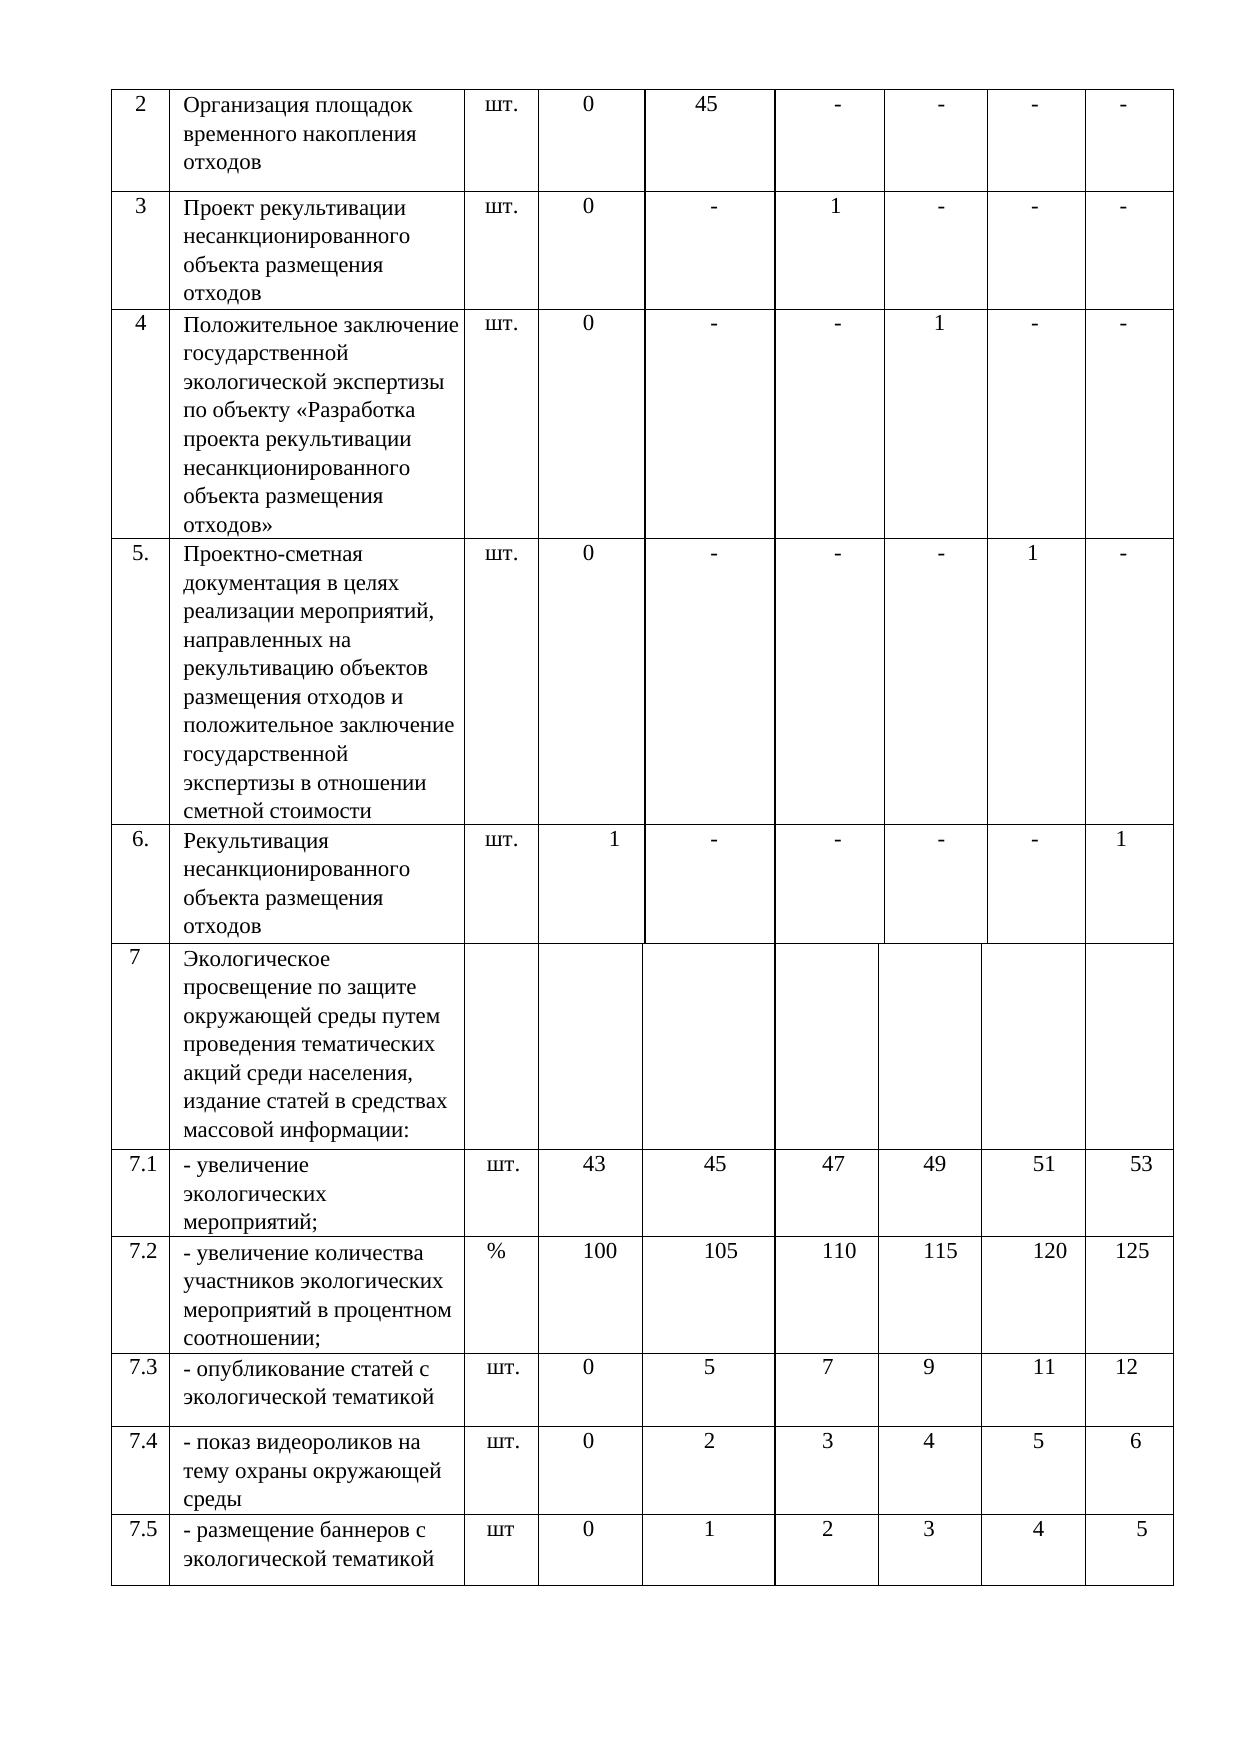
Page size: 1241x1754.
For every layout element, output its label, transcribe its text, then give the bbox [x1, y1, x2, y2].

table_cell - [646, 825, 774, 942]
table_header [982, 944, 1085, 1149]
table_cell - увеличение экологических мероприятий; [170, 1150, 464, 1236]
table_cell 5. [112, 539, 169, 824]
table_cell - [646, 310, 774, 538]
table_cell 0 [539, 539, 644, 824]
table_cell - увеличение количества участников экологических мероприятий в процентном соотношении; [170, 1237, 464, 1352]
table_header Экологическое просвещение по защите окружающей среды путем проведения тематических акций среди населения, издание статей в средствах массовой информации: [170, 944, 464, 1149]
table_cell Рекультивация несанкционированного объекта размещения отходов [170, 825, 464, 942]
table_cell 6 [1086, 1427, 1173, 1513]
table_cell - [885, 539, 987, 824]
table_cell - [988, 192, 1085, 308]
table_cell 6. [112, 825, 169, 942]
table_cell шт. [465, 1427, 538, 1513]
table_cell - [1086, 310, 1173, 538]
table_cell 125 [1086, 1237, 1173, 1352]
table_cell - [885, 825, 987, 942]
table_cell 47 [776, 1150, 878, 1236]
table_header [776, 944, 878, 1149]
table_cell - [776, 310, 884, 538]
table_cell 4 [112, 310, 169, 538]
table_cell 0 [539, 310, 644, 538]
table_cell - [1086, 192, 1173, 308]
table_cell 9 [879, 1354, 981, 1426]
table_cell 3 [776, 1427, 878, 1513]
table_header [1086, 944, 1173, 1149]
table_cell 7.2 [112, 1237, 169, 1352]
table_header [879, 944, 981, 1149]
table_cell 5 [643, 1354, 774, 1426]
table_header [539, 944, 642, 1149]
table_cell 1 [643, 1515, 774, 1585]
table_cell 110 [776, 1237, 878, 1352]
table_cell - [1086, 539, 1173, 824]
table_cell - опубликование статей с экологической тематикой [170, 1354, 464, 1426]
table_cell шт. [465, 310, 538, 538]
table_cell 1 [988, 539, 1085, 824]
table_cell - [646, 192, 774, 308]
table_cell 4 [879, 1427, 981, 1513]
table_cell 7.5 [112, 1515, 169, 1585]
table_cell 51 [982, 1150, 1085, 1236]
table_cell - [988, 310, 1085, 538]
table_cell 3 [879, 1515, 981, 1585]
table_cell 11 [982, 1354, 1085, 1426]
table_cell 7.1 [112, 1150, 169, 1236]
table_cell шт [465, 1515, 538, 1585]
table_cell Положительное заключение государственной экологической экспертизы по объекту «Разработка проекта рекультивации несанкционированного объекта размещения отходов» [170, 310, 464, 538]
table_header [643, 944, 774, 1149]
table_cell - [776, 825, 884, 942]
table_cell - [646, 539, 774, 824]
table_cell 53 [1086, 1150, 1173, 1236]
table_header - [988, 90, 1085, 191]
table_cell Проектно-сметная документация в целях реализации мероприятий, направленных на рекультивацию объектов размещения отходов и положительное заключение государственной экспертизы в отношении сметной стоимости [170, 539, 464, 824]
table_header 45 [646, 90, 774, 191]
table_header - [776, 90, 884, 191]
table_cell - показ видеороликов на тему охраны окружающей среды [170, 1427, 464, 1513]
table_cell 1 [885, 310, 987, 538]
table_cell 0 [539, 1515, 642, 1585]
table_header [465, 944, 538, 1149]
table_cell 49 [879, 1150, 981, 1236]
table_cell 7 [776, 1354, 878, 1426]
table_header - [885, 90, 987, 191]
table_cell 1 [776, 192, 884, 308]
table_cell шт. [465, 825, 538, 942]
table_header Организация площадок временного накопления отходов [170, 90, 464, 191]
table_cell 4 [982, 1515, 1085, 1585]
table_header 2 [112, 90, 169, 191]
table_header - [1086, 90, 1173, 191]
table_cell 0 [539, 1354, 642, 1426]
table_cell 1 [539, 825, 644, 942]
table_cell - [776, 539, 884, 824]
table_cell 5 [1086, 1515, 1173, 1585]
table_cell 0 [539, 192, 644, 308]
table_cell 105 [643, 1237, 774, 1352]
table_cell 7.4 [112, 1427, 169, 1513]
table_cell 0 [539, 1427, 642, 1513]
table_cell 100 [539, 1237, 642, 1352]
table_cell 1 [1086, 825, 1173, 942]
table_cell шт. [465, 1354, 538, 1426]
table_cell % [465, 1237, 538, 1352]
table_cell 43 [539, 1150, 642, 1236]
table_header 7 [112, 944, 169, 1149]
table_cell 45 [643, 1150, 774, 1236]
table_cell Проект рекультивации несанкционированного объекта размещения отходов [170, 192, 464, 308]
table_cell 2 [776, 1515, 878, 1585]
table_header 0 [539, 90, 644, 191]
table_cell 120 [982, 1237, 1085, 1352]
table_cell 115 [879, 1237, 981, 1352]
table_cell 5 [982, 1427, 1085, 1513]
table_cell 2 [643, 1427, 774, 1513]
table_header шт. [465, 90, 538, 191]
table_cell 12 [1086, 1354, 1173, 1426]
table_cell 3 [112, 192, 169, 308]
table_cell 7.3 [112, 1354, 169, 1426]
table_cell шт. [465, 192, 538, 308]
table_cell - [885, 192, 987, 308]
table_cell шт. [465, 539, 538, 824]
table_cell шт. [465, 1150, 538, 1236]
table_cell - [988, 825, 1085, 942]
table_cell - размещение баннеров с экологической тематикой [170, 1515, 464, 1585]
